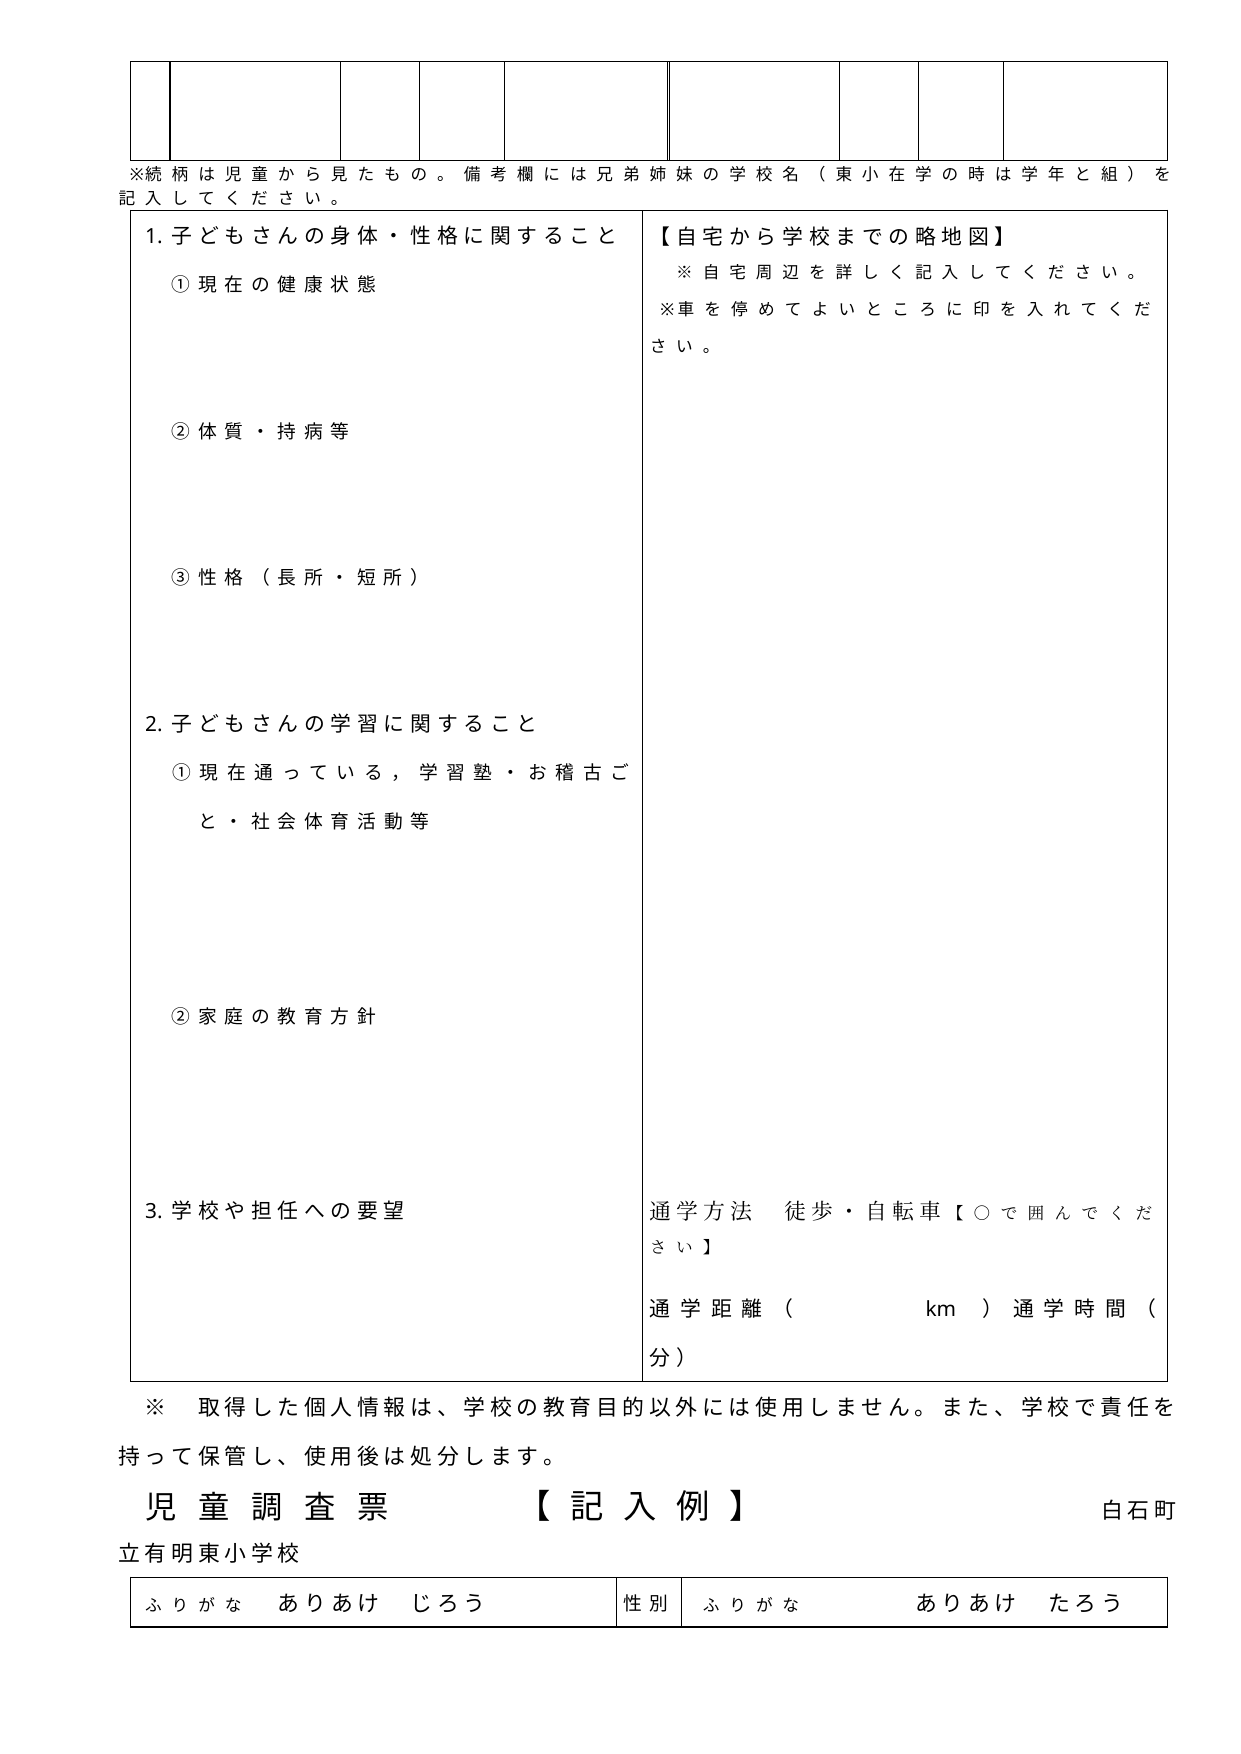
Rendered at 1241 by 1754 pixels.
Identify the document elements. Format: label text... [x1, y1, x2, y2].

table_cell [420, 62, 504, 160]
table_cell [919, 62, 1003, 160]
table_header ふりがな ありあけ たろう [682, 1578, 1167, 1626]
text ※続柄は児童から見たもの。備考欄には兄弟姉妹の学校名（東小在学の時は学年と組）を記入してください。 [118, 161, 1181, 209]
text ※ 取得した個人情報は、学校の教育目的以外には使用しません。また、学校で責任を 持って保管し、使用後は処分します。 [118, 1382, 1181, 1479]
table_header 1. 子どもさんの身体・性格に関すること ①現在の健康状態 ②体質・持病等 ③性格（長所・短所） 2. 子どもさんの学習に関すること ①現在通っている，学習塾・お稽古ごと・社会体育活動等 ②家庭の教育方針 3. 学校や担任への要望 [131, 211, 642, 1381]
table_cell [171, 62, 340, 160]
table_header ふりがな ありあけ じろう [131, 1578, 616, 1626]
table_header 性別 [617, 1578, 681, 1626]
table_cell [505, 62, 667, 160]
table_cell [1004, 62, 1167, 160]
table_cell [840, 62, 918, 160]
table_cell [341, 62, 419, 160]
table_cell [670, 62, 839, 160]
table_header 【自宅から学校までの略地図】 ※自宅周辺を詳しく記入してください。 ※車を停めてよいところに印を入れてください。 通学方法 徒歩・自転車【○で囲んでください】 通学距離（ km）通学時間（ 分） [643, 211, 1167, 1381]
text 児童調査票 【記入例】 白石町立有明東小学校 [118, 1479, 1181, 1577]
